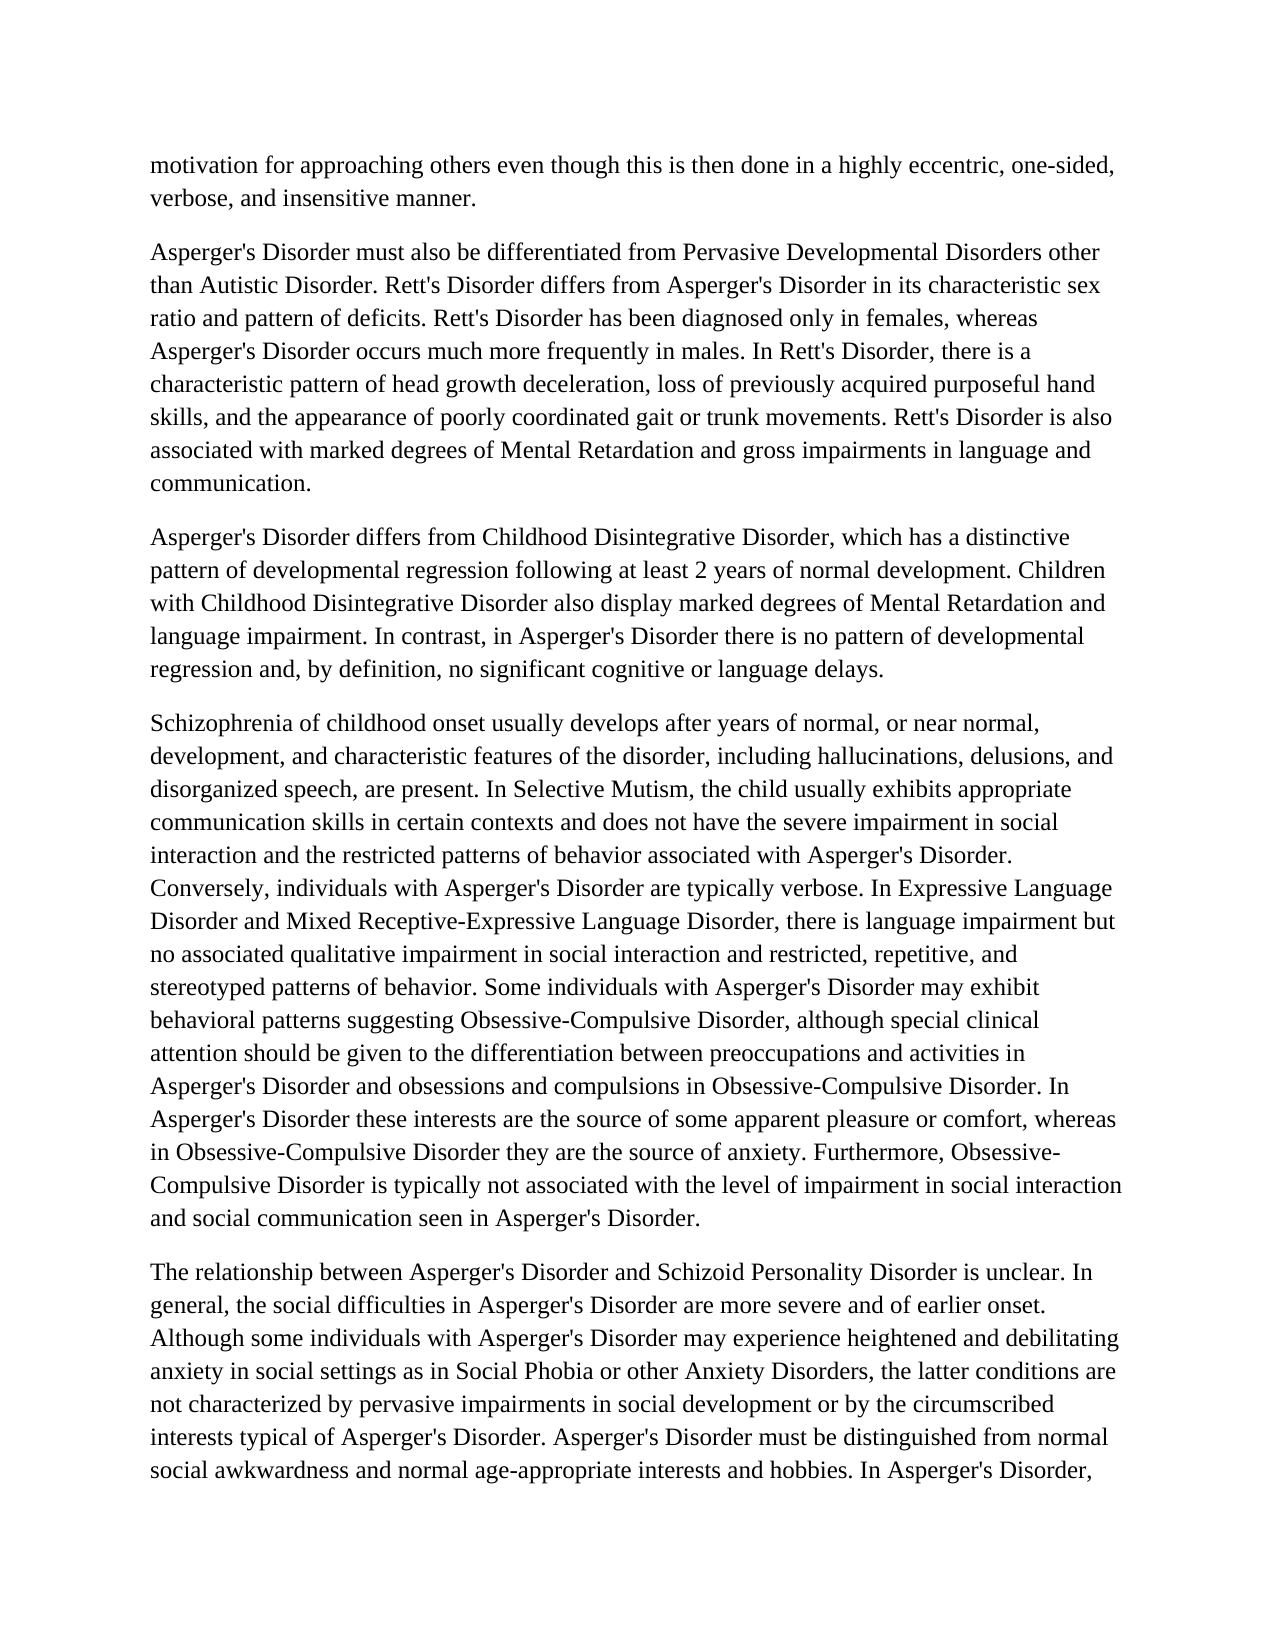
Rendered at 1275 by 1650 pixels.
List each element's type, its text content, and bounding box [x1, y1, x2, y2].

text Schizophrenia of childhood onset usually develops after years of normal, or near normal, development, and characteristic features of the disorder, including hallucinations, delusions, and disorganized speech, are present. In Selective Mutism, the child usually exhibits appropriate communication skills in certain contexts and does not have the severe impairment in social interaction and the restricted patterns of behavior associated with Asperger's Disorder. Conversely, individuals with Asperger's Disorder are typically verbose. In Expressive Language Disorder and Mixed Receptive-Expressive Language Disorder, there is language impairment but no associated qualitative impairment in social interaction and restricted, repetitive, and stereotyped patterns of behavior. Some individuals with Asperger's Disorder may exhibit behavioral patterns suggesting Obsessive-Compulsive Disorder, although special clinical attention should be given to the differentiation between preoccupations and activities in Asperger's Disorder and obsessions and compulsions in Obsessive-Compulsive Disorder. In Asperger's Disorder these interests are the source of some apparent pleasure or comfort, whereas in Obsessive-Compulsive Disorder they are the source of anxiety. Furthermore, Obsessive-Compulsive Disorder is typically not associated with the level of impairment in social interaction and social communication seen in Asperger's Disorder. [150, 708, 1125, 1232]
text Asperger's Disorder must also be differentiated from Pervasive Developmental Disorders other than Autistic Disorder. Rett's Disorder differs from Asperger's Disorder in its characteristic sex ratio and pattern of deficits. Rett's Disorder has been diagnosed only in females, whereas Asperger's Disorder occurs much more frequently in males. In Rett's Disorder, there is a characteristic pattern of head growth deceleration, loss of previously acquired purposeful hand skills, and the appearance of poorly coordinated gait or trunk movements. Rett's Disorder is also associated with marked degrees of Mental Retardation and gross impairments in language and communication. [150, 237, 1125, 497]
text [150, 150, 1125, 212]
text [150, 1257, 1125, 1484]
text Asperger's Disorder differs from Childhood Disintegrative Disorder, which has a distinctive pattern of developmental regression following at least 2 years of normal development. Children with Childhood Disintegrative Disorder also display marked degrees of Mental Retardation and language impairment. In contrast, in Asperger's Disorder there is no pattern of developmental regression and, by definition, no significant cognitive or language delays. [150, 522, 1125, 683]
